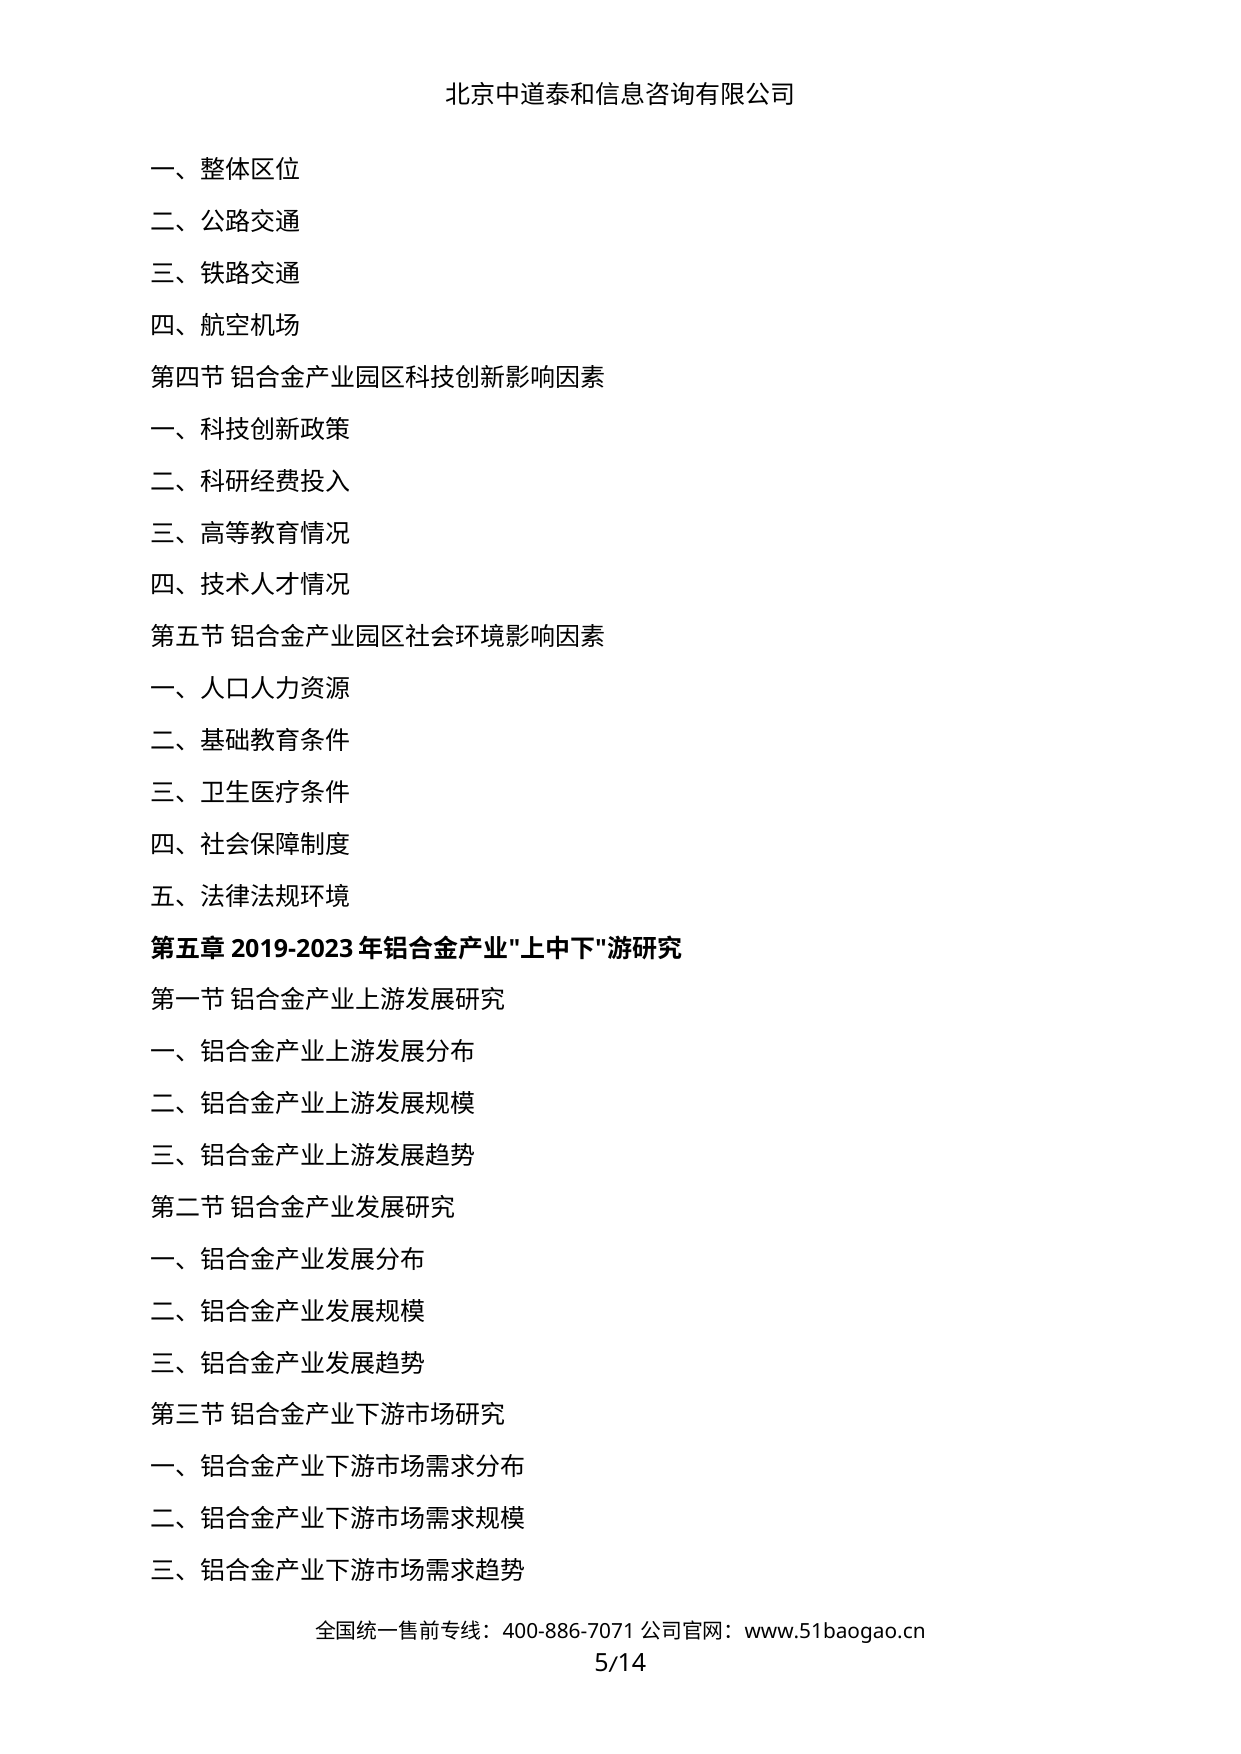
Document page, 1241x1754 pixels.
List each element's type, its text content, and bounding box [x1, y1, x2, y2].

text 二、铝合金产业上游发展规模 [150, 1084, 1090, 1120]
text 一、整体区位 [150, 150, 1090, 186]
text 一、铝合金产业上游发展分布 [150, 1032, 1090, 1068]
text 第五节 铝合金产业园区社会环境影响因素 [150, 617, 1090, 653]
text 四、航空机场 [150, 306, 1090, 342]
text 第五章 2019-2023年铝合金产业"上中下"游研究 [150, 928, 1090, 964]
text 一、人口人力资源 [150, 669, 1090, 705]
text 三、铁路交通 [150, 254, 1090, 290]
text 二、铝合金产业下游市场需求规模 [150, 1499, 1090, 1535]
text 三、高等教育情况 [150, 513, 1090, 549]
text 一、铝合金产业发展分布 [150, 1239, 1090, 1276]
text 第二节 铝合金产业发展研究 [150, 1187, 1090, 1224]
text 二、基础教育条件 [150, 721, 1090, 757]
text 二、科研经费投入 [150, 461, 1090, 497]
text 二、铝合金产业发展规模 [150, 1291, 1090, 1327]
text 三、铝合金产业下游市场需求趋势 [150, 1551, 1090, 1587]
text 五、法律法规环境 [150, 876, 1090, 912]
text 一、科技创新政策 [150, 409, 1090, 446]
text 四、社会保障制度 [150, 824, 1090, 861]
text 一、铝合金产业下游市场需求分布 [150, 1447, 1090, 1483]
text 第三节 铝合金产业下游市场研究 [150, 1395, 1090, 1431]
text 二、公路交通 [150, 202, 1090, 238]
text 三、铝合金产业上游发展趋势 [150, 1136, 1090, 1172]
text 三、铝合金产业发展趋势 [150, 1343, 1090, 1379]
text 四、技术人才情况 [150, 565, 1090, 601]
text 三、卫生医疗条件 [150, 772, 1090, 809]
text 第一节 铝合金产业上游发展研究 [150, 980, 1090, 1016]
text 第四节 铝合金产业园区科技创新影响因素 [150, 357, 1090, 394]
